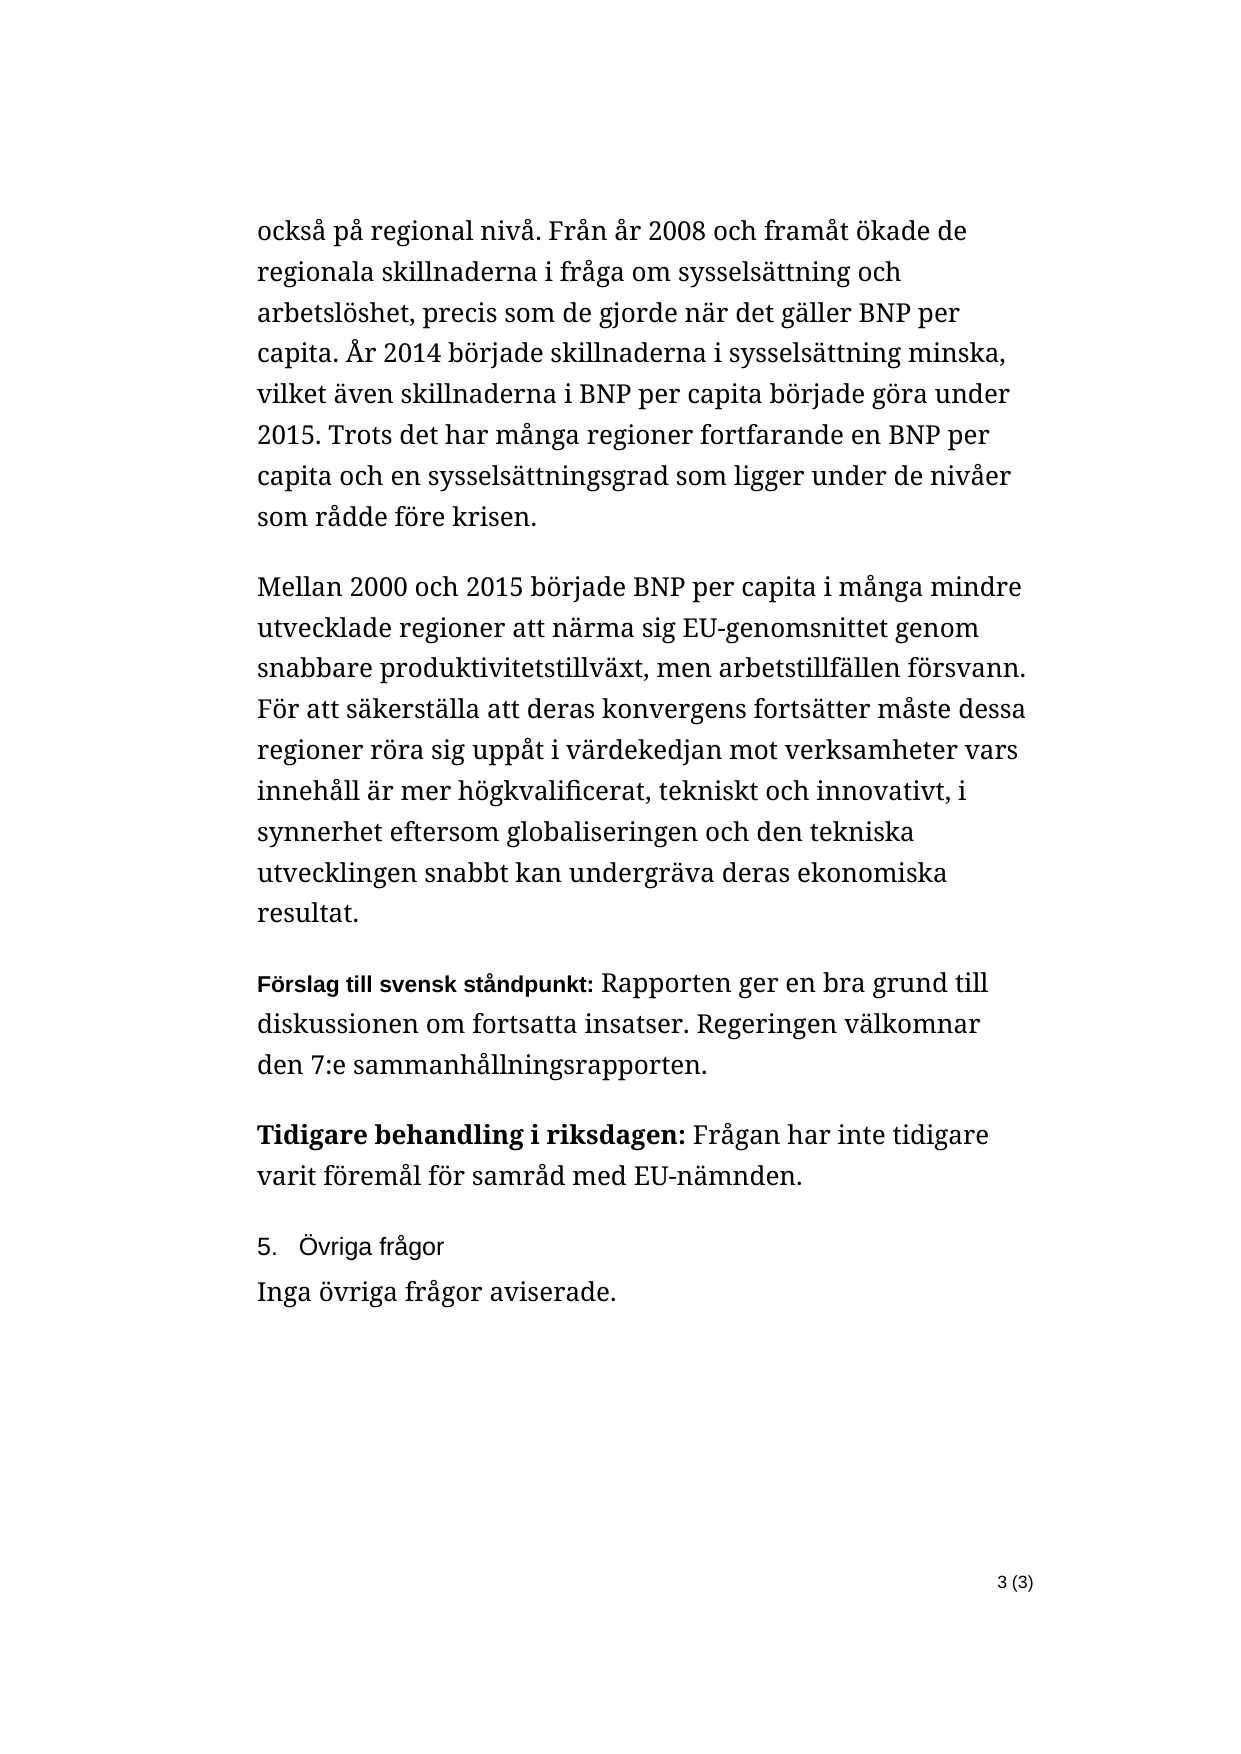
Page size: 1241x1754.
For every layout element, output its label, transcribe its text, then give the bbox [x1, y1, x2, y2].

subtitle Övriga frågor [257, 1232, 1033, 1261]
text Inga övriga frågor aviserade. [257, 1273, 1033, 1309]
text Tidigare behandling i riksdagen: Frågan har inte tidigare varit föremål för samråd med EU-nämnden. [257, 1117, 1033, 1193]
text Förslag till svensk ståndpunkt: Rapporten ger en bra grund till diskussionen om fortsatta insatser. Regeringen välkomnar den 7:e sammanhållningsrapporten. [257, 965, 1033, 1082]
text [257, 213, 1033, 534]
text Mellan 2000 och 2015 började BNP per capita i många mindre utvecklade regioner att närma sig EU-genomsnittet genom snabbare produktivitetstillväxt, men arbetstillfällen försvann. För att säkerställa att deras konvergens fortsätter måste dessa regioner röra sig uppåt i värdekedjan mot verksamheter vars innehåll är mer högkvalificerat, tekniskt och innovativt, i synnerhet eftersom globaliseringen och den tekniska utvecklingen snabbt kan undergräva deras ekonomiska resultat. [257, 568, 1033, 931]
